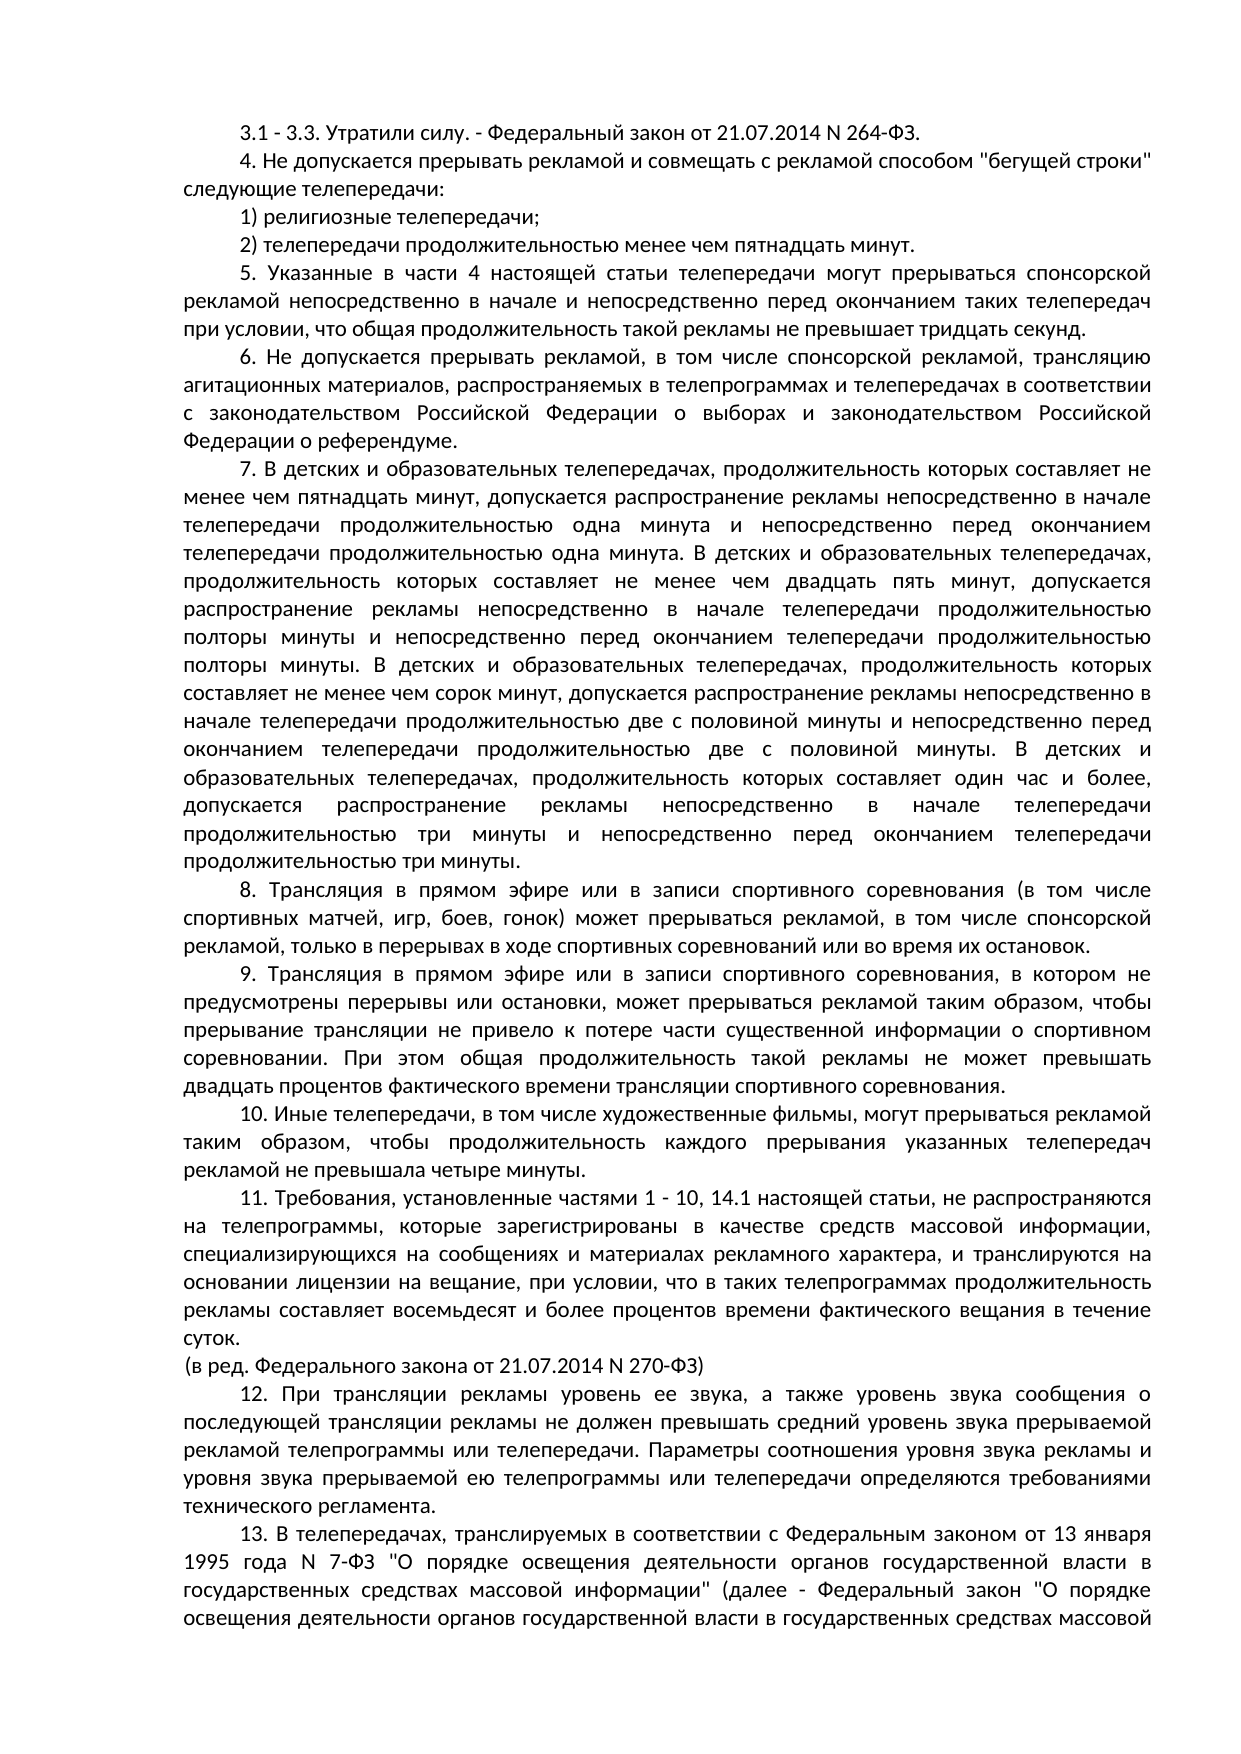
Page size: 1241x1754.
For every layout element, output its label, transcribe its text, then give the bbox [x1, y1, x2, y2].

text 6. Не допускается прерывать рекламой, в том числе спонсорской рекламой, трансляцию агитационных материалов, распространяемых в телепрограммах и телепередачах в соответствии с законодательством Российской Федерации о выборах и законодательством Российской Федерации о референдуме. [183, 342, 1152, 454]
text 2) телепередачи продолжительностью менее чем пятнадцать минут. [183, 230, 1152, 258]
text 12. При трансляции рекламы уровень ее звука, а также уровень звука сообщения о последующей трансляции рекламы не должен превышать средний уровень звука прерываемой рекламой телепрограммы или телепередачи. Параметры соотношения уровня звука рекламы и уровня звука прерываемой ею телепрограммы или телепередачи определяются требованиями технического регламента. [183, 1379, 1152, 1519]
text (в ред. Федерального закона от 21.07.2014 N 270-ФЗ) [183, 1351, 1152, 1379]
text 9. Трансляция в прямом эфире или в записи спортивного соревнования, в котором не предусмотрены перерывы или остановки, может прерываться рекламой таким образом, чтобы прерывание трансляции не привело к потере части существенной информации о спортивном соревновании. При этом общая продолжительность такой рекламы не может превышать двадцать процентов фактического времени трансляции спортивного соревнования. [183, 959, 1152, 1099]
text 10. Иные телепередачи, в том числе художественные фильмы, могут прерываться рекламой таким образом, чтобы продолжительность каждого прерывания указанных телепередач рекламой не превышала четыре минуты. [183, 1099, 1152, 1183]
text 7. В детских и образовательных телепередачах, продолжительность которых составляет не менее чем пятнадцать минут, допускается распространение рекламы непосредственно в начале телепередачи продолжительностью одна минута и непосредственно перед окончанием телепередачи продолжительностью одна минута. В детских и образовательных телепередачах, продолжительность которых составляет не менее чем двадцать пять минут, допускается распространение рекламы непосредственно в начале телепередачи продолжительностью полторы минуты и непосредственно перед окончанием телепередачи продолжительностью полторы минуты. В детских и образовательных телепередачах, продолжительность которых составляет не менее чем сорок минут, допускается распространение рекламы непосредственно в начале телепередачи продолжительностью две с половиной минуты и непосредственно перед окончанием телепередачи продолжительностью две с половиной минуты. В детских и образовательных телепередачах, продолжительность которых составляет один час и более, допускается распространение рекламы непосредственно в начале телепередачи продолжительностью три минуты и непосредственно перед окончанием телепередачи продолжительностью три минуты. [183, 454, 1152, 875]
text 8. Трансляция в прямом эфире или в записи спортивного соревнования (в том числе спортивных матчей, игр, боев, гонок) может прерываться рекламой, в том числе спонсорской рекламой, только в перерывах в ходе спортивных соревнований или во время их остановок. [183, 875, 1152, 959]
text 3.1 - 3.3. Утратили силу. - Федеральный закон от 21.07.2014 N 264-ФЗ. [183, 118, 1152, 146]
text 11. Требования, установленные частями 1 - 10, 14.1 настоящей статьи, не распространяются на телепрограммы, которые зарегистрированы в качестве средств массовой информации, специализирующихся на сообщениях и материалах рекламного характера, и транслируются на основании лицензии на вещание, при условии, что в таких телепрограммах продолжительность рекламы составляет восемьдесят и более процентов времени фактического вещания в течение суток. [183, 1183, 1152, 1351]
text 4. Не допускается прерывать рекламой и совмещать с рекламой способом "бегущей строки" следующие телепередачи: [183, 146, 1152, 202]
text 5. Указанные в части 4 настоящей статьи телепередачи могут прерываться спонсорской рекламой непосредственно в начале и непосредственно перед окончанием таких телепередач при условии, что общая продолжительность такой рекламы не превышает тридцать секунд. [183, 258, 1152, 342]
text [183, 1519, 1152, 1631]
text 1) религиозные телепередачи; [183, 202, 1152, 230]
